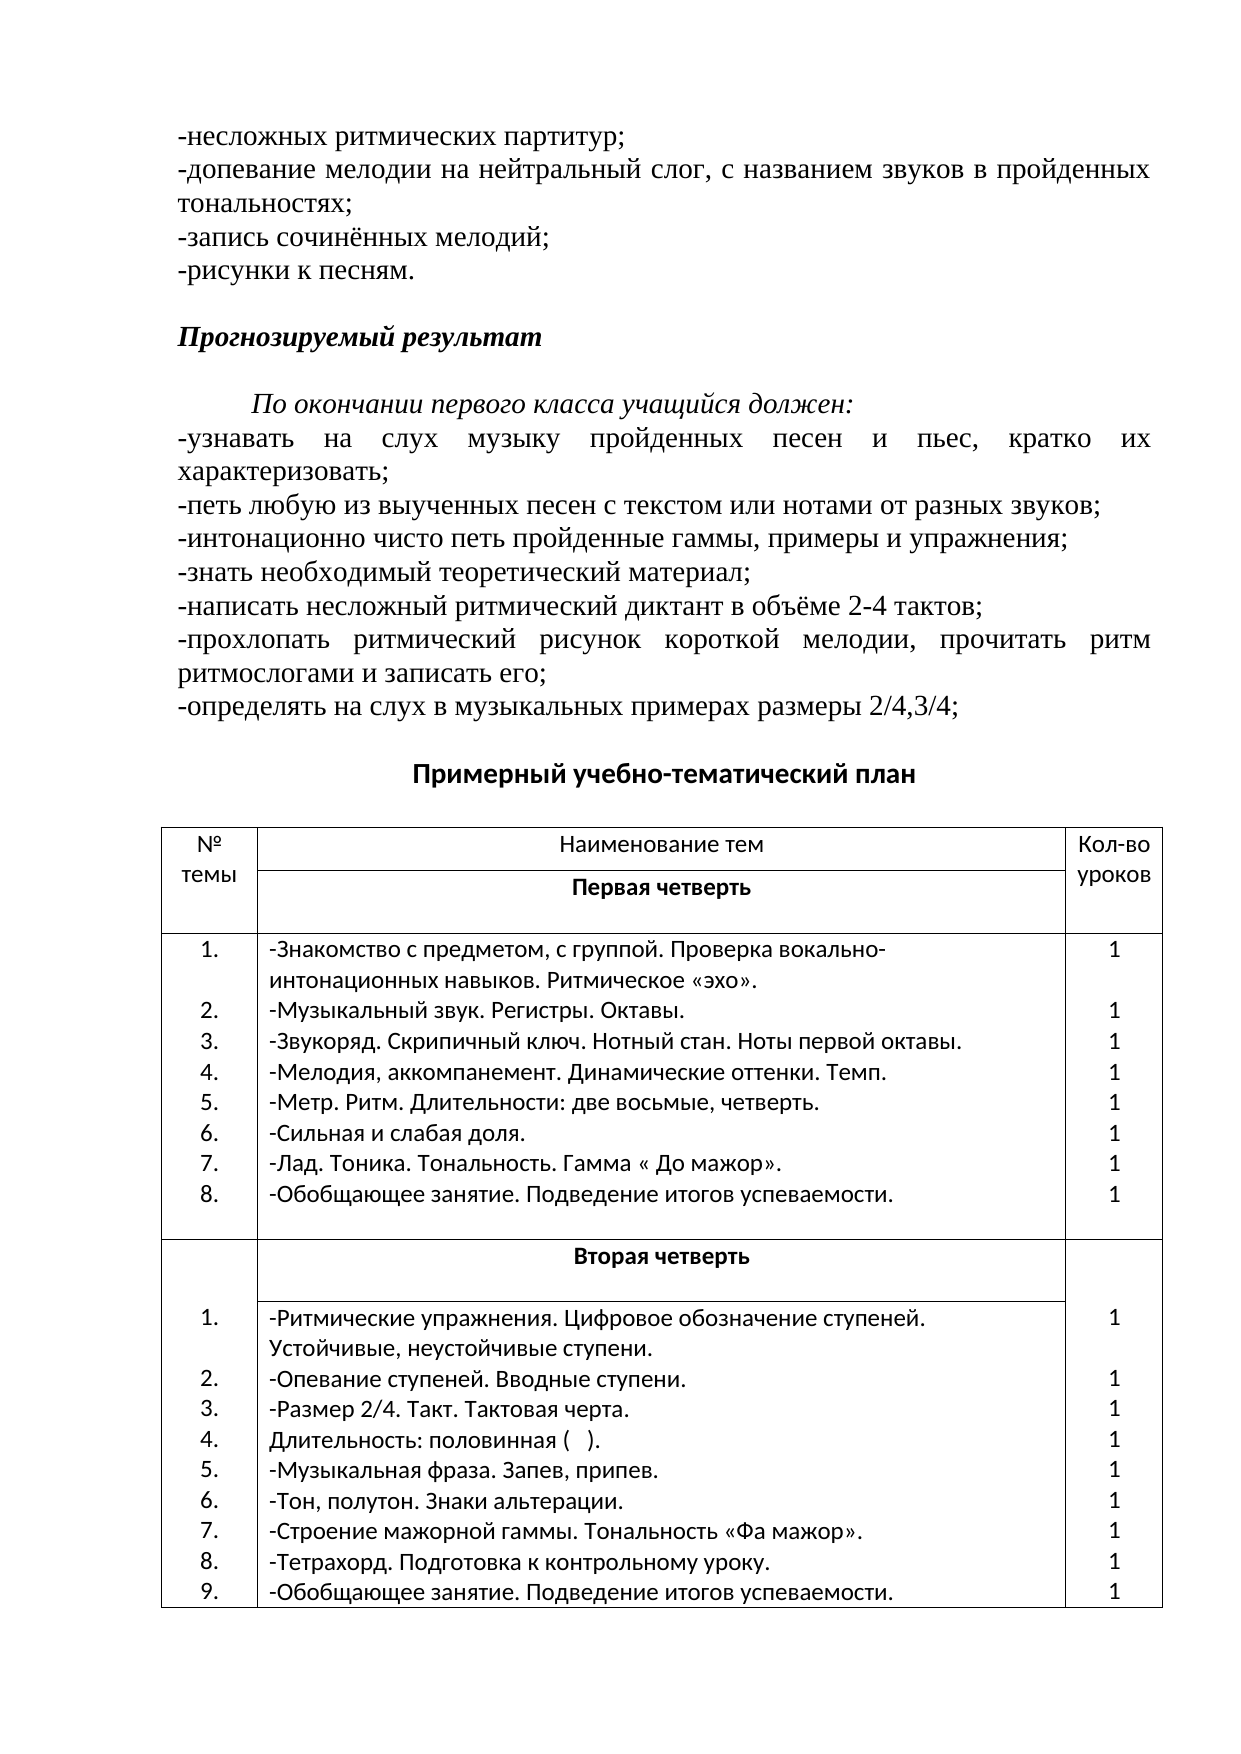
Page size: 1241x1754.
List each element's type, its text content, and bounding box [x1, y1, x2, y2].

text -рисунки к песням. [177, 252, 1152, 286]
table_cell Первая четверть [258, 871, 1065, 932]
text -узнавать на слух музыку пройденных песен и пьес, кратко их характеризовать; [177, 420, 1152, 487]
text -несложных ритмических партитур; [177, 118, 1152, 152]
table_cell 1. 2. 3. 4. 5. 6. 7. 8. [162, 934, 257, 1239]
text -допевание мелодии на нейтральный слог, с названием звуков в пройденных тональностях; [177, 152, 1152, 219]
table_cell -Знакомство с предметом, с группой. Проверка вокально-интонационных навыков. Ритмическое «эхо». -Музыкальный звук. Регистры. Октавы. -Звукоряд. Скрипичный ключ. Нотный стан. Ноты первой октавы. -Мелодия, аккомпанемент. Динамические оттенки. Темп. -Метр. Ритм. Длительности: две восьмые, четверть. -Сильная и слабая доля. -Лад. Тоника. Тональность. Гамма « До мажор». -Обобщающее занятие. Подведение итогов успеваемости. [258, 934, 1065, 1239]
table_header Кол-во уроков [1066, 828, 1162, 932]
text -знать необходимый теоретический материал; [177, 554, 1152, 588]
table_cell 1 1 1 1 1 1 1 1 1 [1066, 1240, 1162, 1607]
text -петь любую из выученных песен с текстом или нотами от разных звуков; [177, 487, 1152, 521]
text -запись сочинённых мелодий; [177, 219, 1152, 252]
text Прогнозируемый результат [177, 319, 1152, 353]
table_header № темы [162, 828, 257, 932]
table_header Наименование тем [258, 828, 1065, 870]
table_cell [258, 1302, 1065, 1607]
text -прохлопать ритмический рисунок короткой мелодии, прочитать ритм ритмослогами и записать его; [177, 621, 1152, 688]
text Примерный учебно-тематический план [177, 755, 1152, 791]
text По окончании первого класса учащийся должен: [177, 386, 1152, 420]
text -написать несложный ритмический диктант в объёме 2-4 тактов; [177, 588, 1152, 621]
text -определять на слух в музыкальных примерах размеры 2/4,3/4; [177, 688, 1152, 722]
text -интонационно чисто петь пройденные гаммы, примеры и упражнения; [177, 521, 1152, 554]
table_cell 1. 2. 3. 4. 5. 6. 7. 8. 9. [162, 1240, 257, 1607]
table_cell 1 1 1 1 1 1 1 1 [1066, 934, 1162, 1239]
table_cell Вторая четверть [258, 1240, 1065, 1301]
